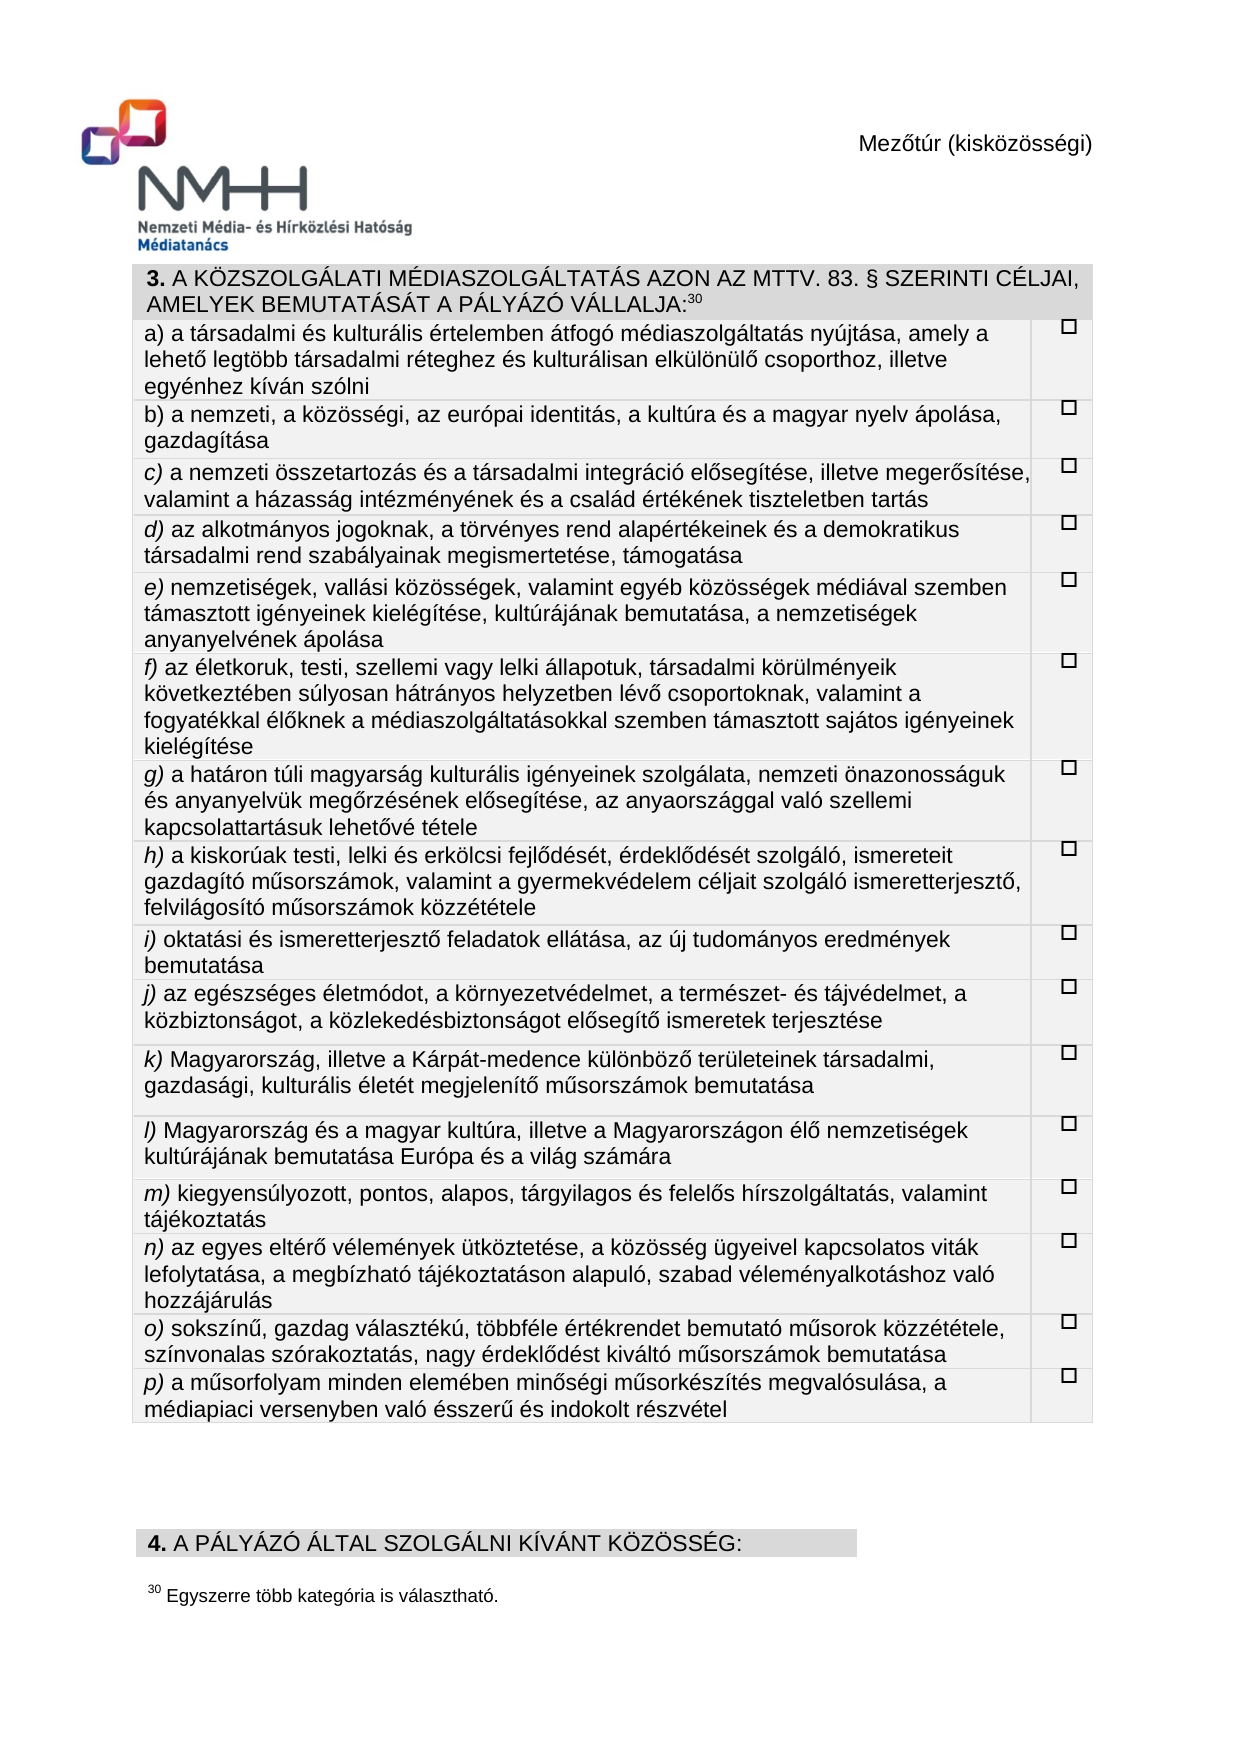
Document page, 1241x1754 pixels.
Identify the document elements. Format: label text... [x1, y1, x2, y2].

table_cell [1032, 1117, 1092, 1178]
table_cell [1032, 1046, 1092, 1115]
table_cell h) a kiskorúak testi, lelki és erkölcsi fejlődését, érdeklődését szolgáló, ismereteit gazdagító műsorszámok, valamint a gyermekvédelem céljait szolgáló ismeretterjesztő, felvilágosító műsorszámok közzététele [133, 841, 1030, 924]
table_cell [1032, 1369, 1092, 1422]
table_cell [1032, 926, 1092, 979]
table_header [1032, 320, 1092, 399]
table_cell [1032, 654, 1092, 759]
table_cell [1032, 516, 1092, 572]
table_cell [1032, 1234, 1092, 1313]
table_cell [1032, 1180, 1092, 1233]
table_cell n) az egyes eltérő vélemények ütköztetése, a közösség ügyeivel kapcsolatos viták lefolytatása, a megbízható tájékoztatáson alapuló, szabad véleményalkotáshoz való hozzájárulás [133, 1234, 1030, 1313]
table_cell p) a műsorfolyam minden elemében minőségi műsorkészítés megvalósulása, a médiapiaci versenyben való ésszerű és indokolt részvétel [133, 1369, 1030, 1422]
table_header a) a társadalmi és kulturális értelemben átfogó médiaszolgáltatás nyújtása, amely a lehető legtöbb társadalmi réteghez és kulturálisan elkülönülő csoporthoz, illetve egyénhez kíván szólni [133, 320, 1030, 399]
table_cell [1032, 401, 1092, 458]
table_cell g) a határon túli magyarság kulturális igényeinek szolgálata, nemzeti önazonosságuk és anyanyelvük megőrzésének elősegítése, az anyaországgal való szellemi kapcsolattartásuk lehetővé tétele [133, 761, 1030, 840]
table_cell [1032, 842, 1092, 924]
table_cell [1032, 1315, 1092, 1368]
table_cell b) a nemzeti, a közösségi, az európai identitás, a kultúra és a magyar nyelv ápolása, gazdagítása [133, 400, 1030, 458]
table_cell m) kiegyensúlyozott, pontos, alapos, tárgyilagos és felelős hírszolgáltatás, valamint tájékoztatás [133, 1180, 1030, 1233]
table_cell d) az alkotmányos jogoknak, a törvényes rend alapértékeinek és a demokratikus társadalmi rend szabályainak megismertetése, támogatása [133, 515, 1030, 572]
table_header 4. A PÁLYÁZÓ ÁLTAL SZOLGÁLNI KÍVÁNT KÖZÖSSÉG: [137, 1530, 856, 1556]
table_cell f) az életkoruk, testi, szellemi vagy lelki állapotuk, társadalmi körülményeik következtében súlyosan hátrányos helyzetben lévő csoportoknak, valamint a fogyatékkal élőknek a médiaszolgáltatásokkal szemben támasztott sajátos igényeinek kielégítése [133, 654, 1030, 759]
table_cell [1032, 573, 1092, 652]
table_cell [1032, 980, 1092, 1044]
table_cell l) Magyarország és a magyar kultúra, illetve a Magyarországon élő nemzetiségek kultúrájának bemutatása Európa és a világ számára [133, 1116, 1030, 1178]
table_cell o) sokszínű, gazdag választékú, többféle értékrendet bemutató műsorok közzététele, színvonalas szórakoztatás, nagy érdeklődést kiváltó műsorszámok bemutatása [133, 1314, 1030, 1368]
table_cell [1032, 459, 1092, 514]
table_cell e) nemzetiségek, vallási közösségek, valamint egyéb közösségek médiával szemben támasztott igényeinek kielégítése, kultúrájának bemutatása, a nemzetiségek anyanyelvének ápolása [133, 573, 1030, 652]
table_cell k) Magyarország, illetve a Kárpát-medence különböző területeinek társadalmi, gazdasági, kulturális életét megjelenítő műsorszámok bemutatása [133, 1045, 1030, 1115]
table_header 3. A KÖZSZOLGÁLATI MÉDIASZOLGÁLTATÁS AZON AZ MTTV. 83. § SZERINTI CÉLJAI, AMELYEK BEMUTATÁSÁT A PÁLYÁZÓ VÁLLALJA: [133, 265, 1092, 317]
table_cell [1032, 761, 1092, 840]
table_cell c) a nemzeti összetartozás és a társadalmi integráció elősegítése, illetve megerősítése, valamint a házasság intézményének és a család értékének tiszteletben tartás [133, 459, 1030, 514]
picture [62, 88, 426, 264]
table_cell i) oktatási és ismeretterjesztő feladatok ellátása, az új tudományos eredmények bemutatása [133, 925, 1030, 979]
table_cell j) az egészséges életmódot, a környezetvédelmet, a természet- és tájvédelmet, a közbiztonságot, a közlekedésbiztonságot elősegítő ismeretek terjesztése [133, 980, 1030, 1044]
